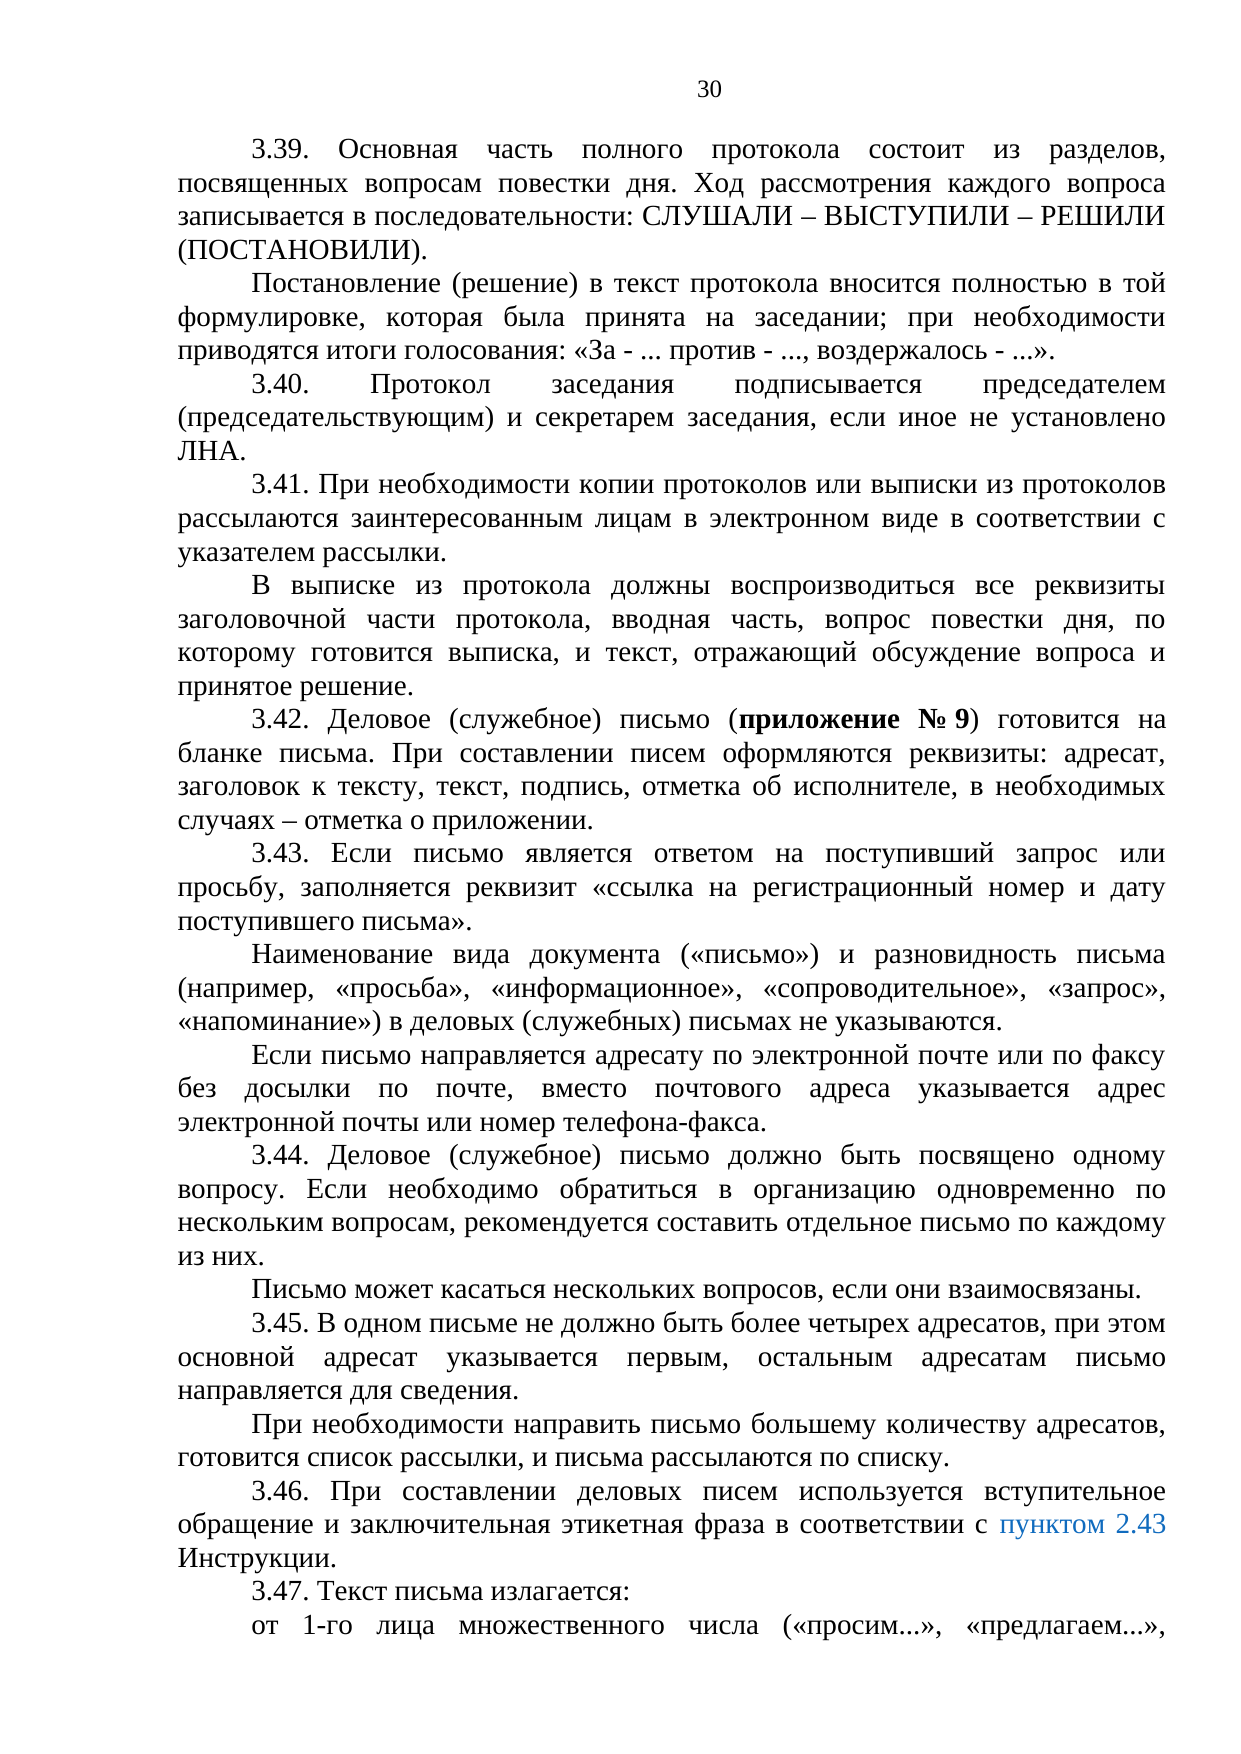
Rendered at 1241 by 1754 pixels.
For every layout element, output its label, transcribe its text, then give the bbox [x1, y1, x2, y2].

text 3.47. Текст письма излагается: [177, 1573, 1167, 1607]
text 3.45. В одном письме не должно быть более четырех адресатов, при этом основной адресат указывается первым, остальным адресатам письмо направляется для сведения. [177, 1305, 1167, 1406]
text 3.43. Если письмо является ответом на поступивший запрос или просьбу, заполняется реквизит «ссылка на регистрационный номер и дату поступившего письма». [177, 836, 1167, 936]
text Постановление (решение) в текст протокола вносится полностью в той формулировке, которая была принята на заседании; при необходимости приводятся итоги голосования: «За - ... против - ..., воздержалось - ...». [177, 265, 1167, 366]
text 3.41. При необходимости копии протоколов или выписки из протоколов рассылаются заинтересованным лицам в электронном виде в соответствии с указателем рассылки. [177, 467, 1167, 567]
text Письмо может касаться нескольких вопросов, если они взаимосвязаны. [177, 1272, 1167, 1305]
text При необходимости направить письмо большему количеству адресатов, готовится список рассылки, и письма рассылаются по списку. [177, 1406, 1167, 1473]
text 3.44. Деловое (служебное) письмо должно быть посвящено одному вопросу. Если необходимо обратиться в организацию одновременно по нескольким вопросам, рекомендуется составить отдельное письмо по каждому из них. [177, 1137, 1167, 1272]
text 3.40. Протокол заседания подписывается председателем (председательствующим) и секретарем заседания, если иное не установлено ЛНА. [177, 366, 1167, 467]
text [177, 1607, 1167, 1641]
text 3.46. При составлении деловых писем используется вступительное обращение и заключительная этикетная фраза в соответствии с пунктом 2.43 Инструкции. [177, 1473, 1167, 1573]
text Наименование вида документа («письмо») и разновидность письма (например, «просьба», «информационное», «сопроводительное», «запрос», «напоминание») в деловых (служебных) письмах не указываются. [177, 936, 1167, 1037]
text 3.39. Основная часть полного протокола состоит из разделов, посвященных вопросам повестки дня. Ход рассмотрения каждого вопроса записывается в последовательности: СЛУШАЛИ – ВЫСТУПИЛИ – РЕШИЛИ (ПОСТАНОВИЛИ). [177, 131, 1167, 265]
text 3.42. Деловое (служебное) письмо (приложение № 9) готовится на бланке письма. При составлении писем оформляются реквизиты: адресат, заголовок к тексту, текст, подпись, отметка об исполнителе, в необходимых случаях – отметка о приложении. [177, 701, 1167, 836]
text Если письмо направляется адресату по электронной почте или по факсу без досылки по почте, вместо почтового адреса указывается адрес электронной почты или номер телефона-факса. [177, 1037, 1167, 1137]
text В выписке из протокола должны воспроизводиться все реквизиты заголовочной части протокола, вводная часть, вопрос повестки дня, по которому готовится выписка, и текст, отражающий обсуждение вопроса и принятое решение. [177, 567, 1167, 701]
